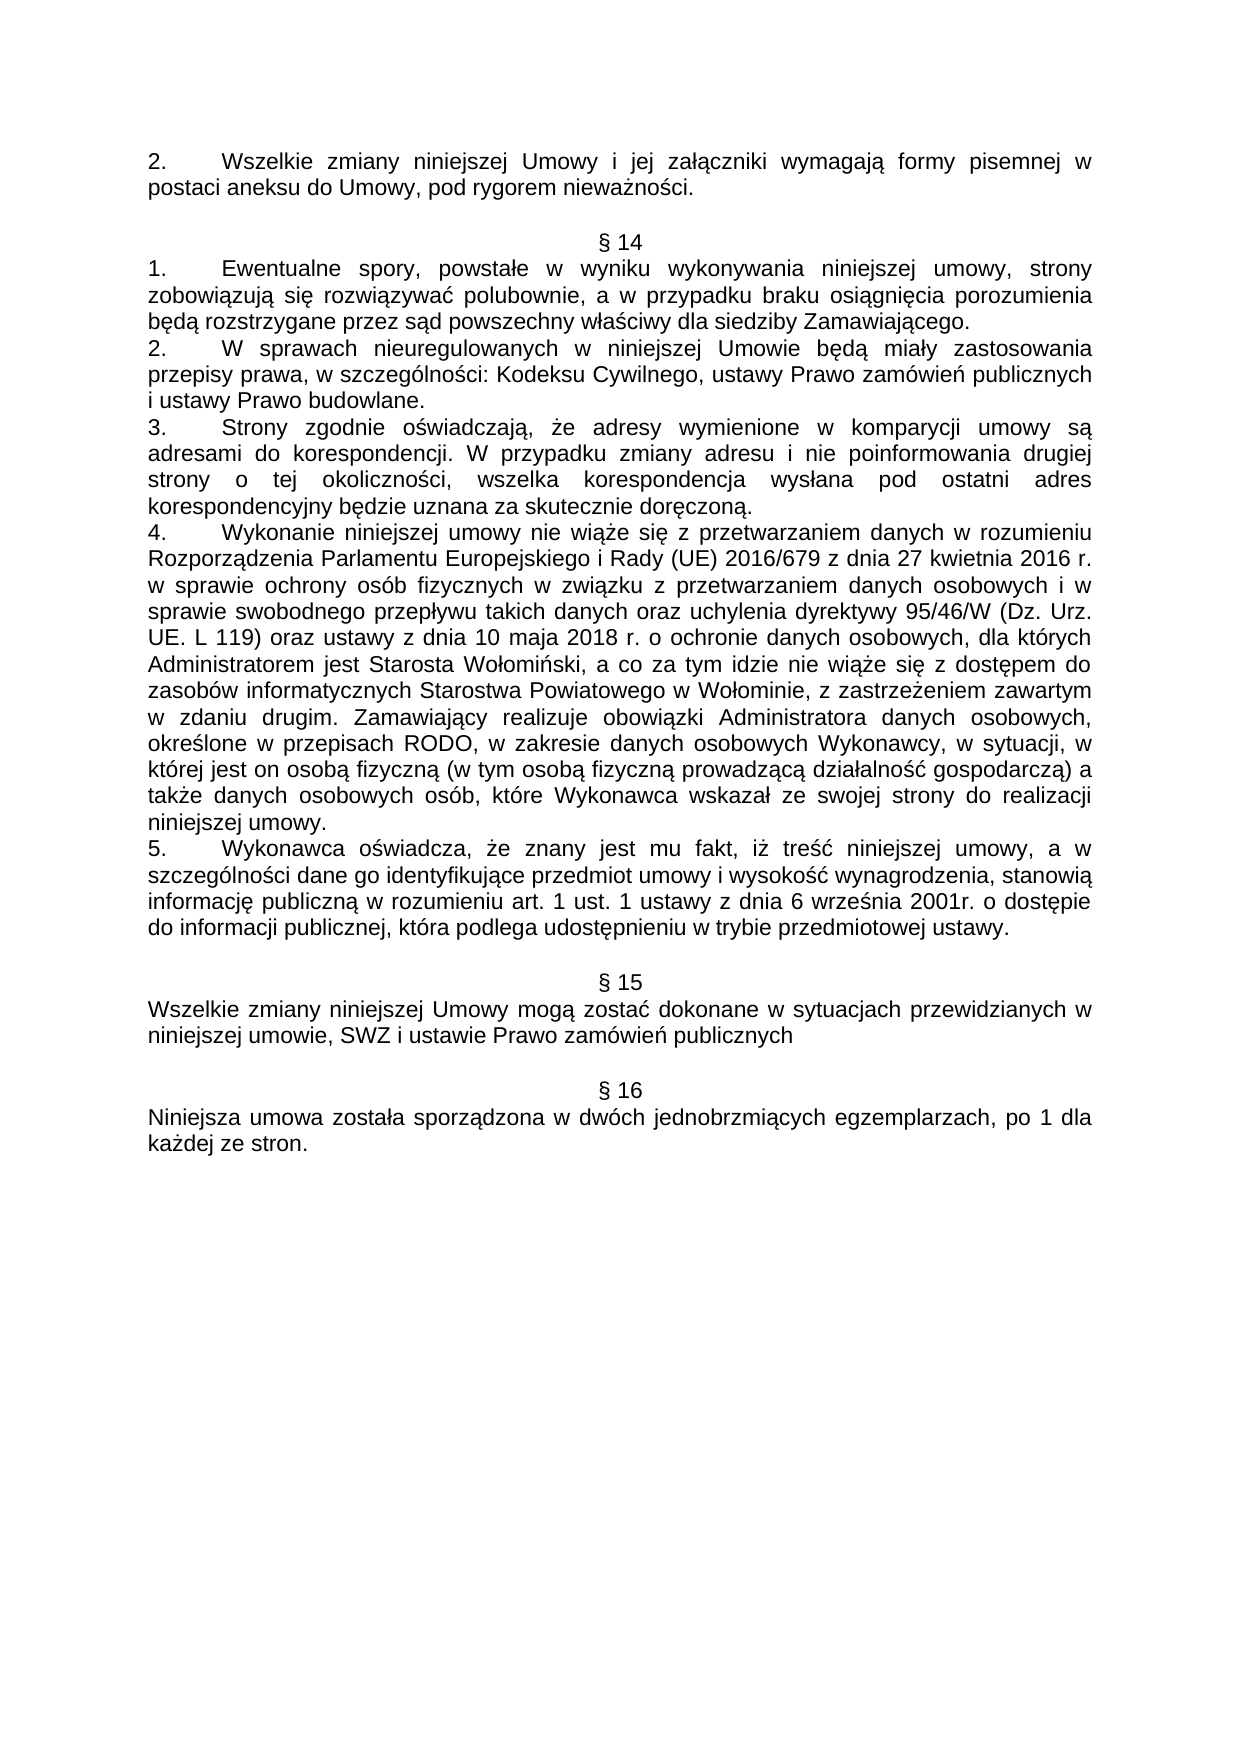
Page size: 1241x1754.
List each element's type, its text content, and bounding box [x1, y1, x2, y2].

text § 15 [148, 969, 1093, 996]
text § 14 [148, 229, 1093, 255]
text 4. Wykonanie niniejszej umowy nie wiąże się z przetwarzaniem danych w rozumieniu Rozporządzenia Parlamentu Europejskiego i Rady (UE) 2016/679 z dnia 27 kwietnia 2016 r. w sprawie ochrony osób fizycznych w związku z przetwarzaniem danych osobowych i w sprawie swobodnego przepływu takich danych oraz uchylenia dyrektywy 95/46/W (Dz. Urz. UE. L 119) oraz ustawy z dnia 10 maja 2018 r. o ochronie danych osobowych, dla których Administratorem jest Starosta Wołomiński, a co za tym idzie nie wiąże się z dostępem do zasobów informatycznych Starostwa Powiatowego w Wołominie, z zastrzeżeniem zawartym w zdaniu drugim. Zamawiający realizuje obowiązki Administratora danych osobowych, określone w przepisach RODO, w zakresie danych osobowych Wykonawcy, w sytuacji, w której jest on osobą fizyczną (w tym osobą fizyczną prowadzącą działalność gospodarczą) a także danych osobowych osób, które Wykonawca wskazał ze swojej strony do realizacji niniejszej umowy. [148, 519, 1093, 835]
text 2. Wszelkie zmiany niniejszej Umowy i jej załączniki wymagają formy pisemnej w postaci aneksu do Umowy, pod rygorem nieważności. [148, 148, 1093, 200]
text Niniejsza umowa została sporządzona w dwóch jednobrzmiących egzemplarzach, po 1 dla każdej ze stron. [148, 1103, 1093, 1156]
text 3. Strony zgodnie oświadczają, że adresy wymienione w komparycji umowy są adresami do korespondencji. W przypadku zmiany adresu i nie poinformowania drugiej strony o tej okoliczności, wszelka korespondencja wysłana pod ostatni adres korespondencyjny będzie uznana za skutecznie doręczoną. [148, 413, 1093, 519]
text § 16 [148, 1077, 1093, 1103]
text 2. W sprawach nieuregulowanych w niniejszej Umowie będą miały zastosowania przepisy prawa, w szczególności: Kodeksu Cywilnego, ustawy Prawo zamówień publicznych i ustawy Prawo budowlane. [148, 334, 1093, 413]
text Wszelkie zmiany niniejszej Umowy mogą zostać dokonane w sytuacjach przewidzianych w niniejszej umowie, SWZ i ustawie Prawo zamówień publicznych [148, 996, 1093, 1048]
text 1. Ewentualne spory, powstałe w wyniku wykonywania niniejszej umowy, strony zobowiązują się rozwiązywać polubownie, a w przypadku braku osiągnięcia porozumienia będą rozstrzygane przez sąd powszechny właściwy dla siedziby Zamawiającego. [148, 255, 1093, 334]
text 5. Wykonawca oświadcza, że znany jest mu fakt, iż treść niniejszej umowy, a w szczególności dane go identyfikujące przedmiot umowy i wysokość wynagrodzenia, stanowią informację publiczną w rozumieniu art. 1 ust. 1 ustawy z dnia 6 września 2001r. o dostępie do informacji publicznej, która podlega udostępnieniu w trybie przedmiotowej ustawy. [148, 835, 1093, 941]
